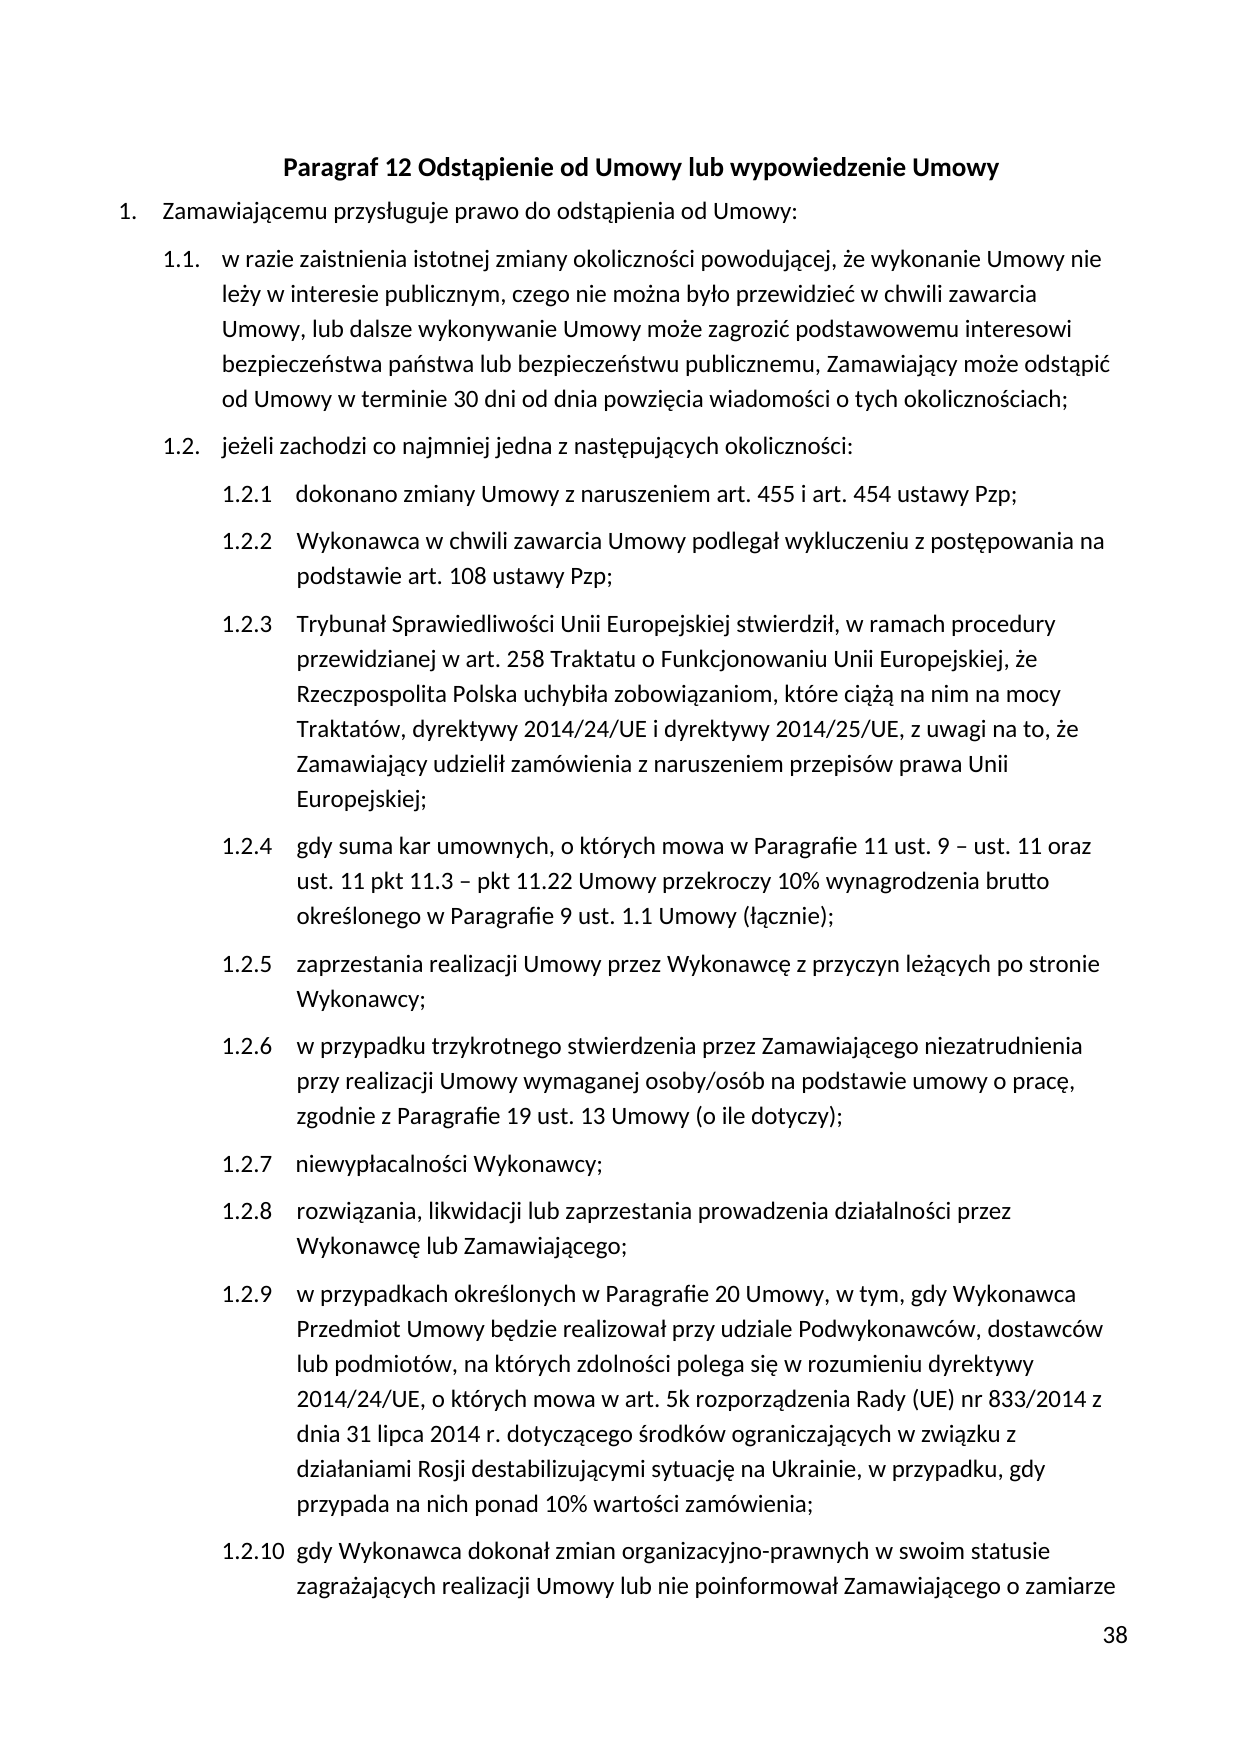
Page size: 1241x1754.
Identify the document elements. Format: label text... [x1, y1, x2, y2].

list dokonano zmiany Umowy z naruszeniem art. 455 i art. 454 ustawy Pzp; [222, 478, 1128, 508]
list zaprzestania realizacji Umowy przez Wykonawcę z przyczyn leżących po stronie Wykonawcy; [221, 948, 1128, 1013]
list w razie zaistnienia istotnej zmiany okoliczności powodującej, że wykonanie Umowy nie leży w interesie publicznym, czego nie można było przewidzieć w chwili zawarcia Umowy, lub dalsze wykonywanie Umowy może zagrozić podstawowemu interesowi bezpieczeństwa państwa lub bezpieczeństwu publicznemu, Zamawiający może odstąpić od Umowy w terminie 30 dni od dnia powzięcia wiadomości o tych okolicznościach; [162, 243, 1128, 413]
list gdy suma kar umownych, o których mowa w Paragrafie 11 ust. 9 – ust. 11 oraz ust. 11 pkt 11.3 – pkt 11.22 Umowy przekroczy 10% wynagrodzenia brutto określonego w Paragrafie 9 ust. 1.1 Umowy (łącznie); [221, 831, 1128, 931]
list Zamawiającemu przysługuje prawo do odstąpienia od Umowy: [118, 196, 1128, 226]
list niewypłacalności Wykonawcy; [221, 1148, 1128, 1178]
list w przypadkach określonych w Paragrafie 20 Umowy, w tym, gdy Wykonawca Przedmiot Umowy będzie realizował przy udziale Podwykonawców, dostawców lub podmiotów, na których zdolności polega się w rozumieniu dyrektywy 2014/24/UE, o których mowa w art. 5k rozporządzenia Rady (UE) nr 833/2014 z dnia 31 lipca 2014 r. dotyczącego środków ograniczających w związku z działaniami Rosji destabilizującymi sytuację na Ukrainie, w przypadku, gdy przypada na nich ponad 10% wartości zamówienia; [221, 1278, 1128, 1518]
list Trybunał Sprawiedliwości Unii Europejskiej stwierdził, w ramach procedury przewidzianej w art. 258 Traktatu o Funkcjonowaniu Unii Europejskiej, że Rzeczpospolita Polska uchybiła zobowiązaniom, które ciążą na nim na mocy Traktatów, dyrektywy 2014/24/UE i dyrektywy 2014/25/UE, z uwagi na to, że Zamawiający udzielił zamówienia z naruszeniem przepisów prawa Unii Europejskiej; [221, 608, 1128, 813]
list jeżeli zachodzi co najmniej jedna z następujących okoliczności: [162, 431, 1128, 461]
list w przypadku trzykrotnego stwierdzenia przez Zamawiającego niezatrudnienia przy realizacji Umowy wymaganej osoby/osób na podstawie umowy o pracę, zgodnie z Paragrafie 19 ust. 13 Umowy (o ile dotyczy); [221, 1031, 1128, 1131]
list Wykonawca w chwili zawarcia Umowy podlegał wykluczeniu z postępowania na podstawie art. 108 ustawy Pzp; [221, 526, 1128, 591]
list rozwiązania, likwidacji lub zaprzestania prowadzenia działalności przez Wykonawcę lub Zamawiającego; [221, 1196, 1128, 1261]
subtitle Paragraf 12 Odstąpienie od Umowy lub wypowiedzenie Umowy [156, 150, 1128, 183]
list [221, 1536, 1128, 1601]
